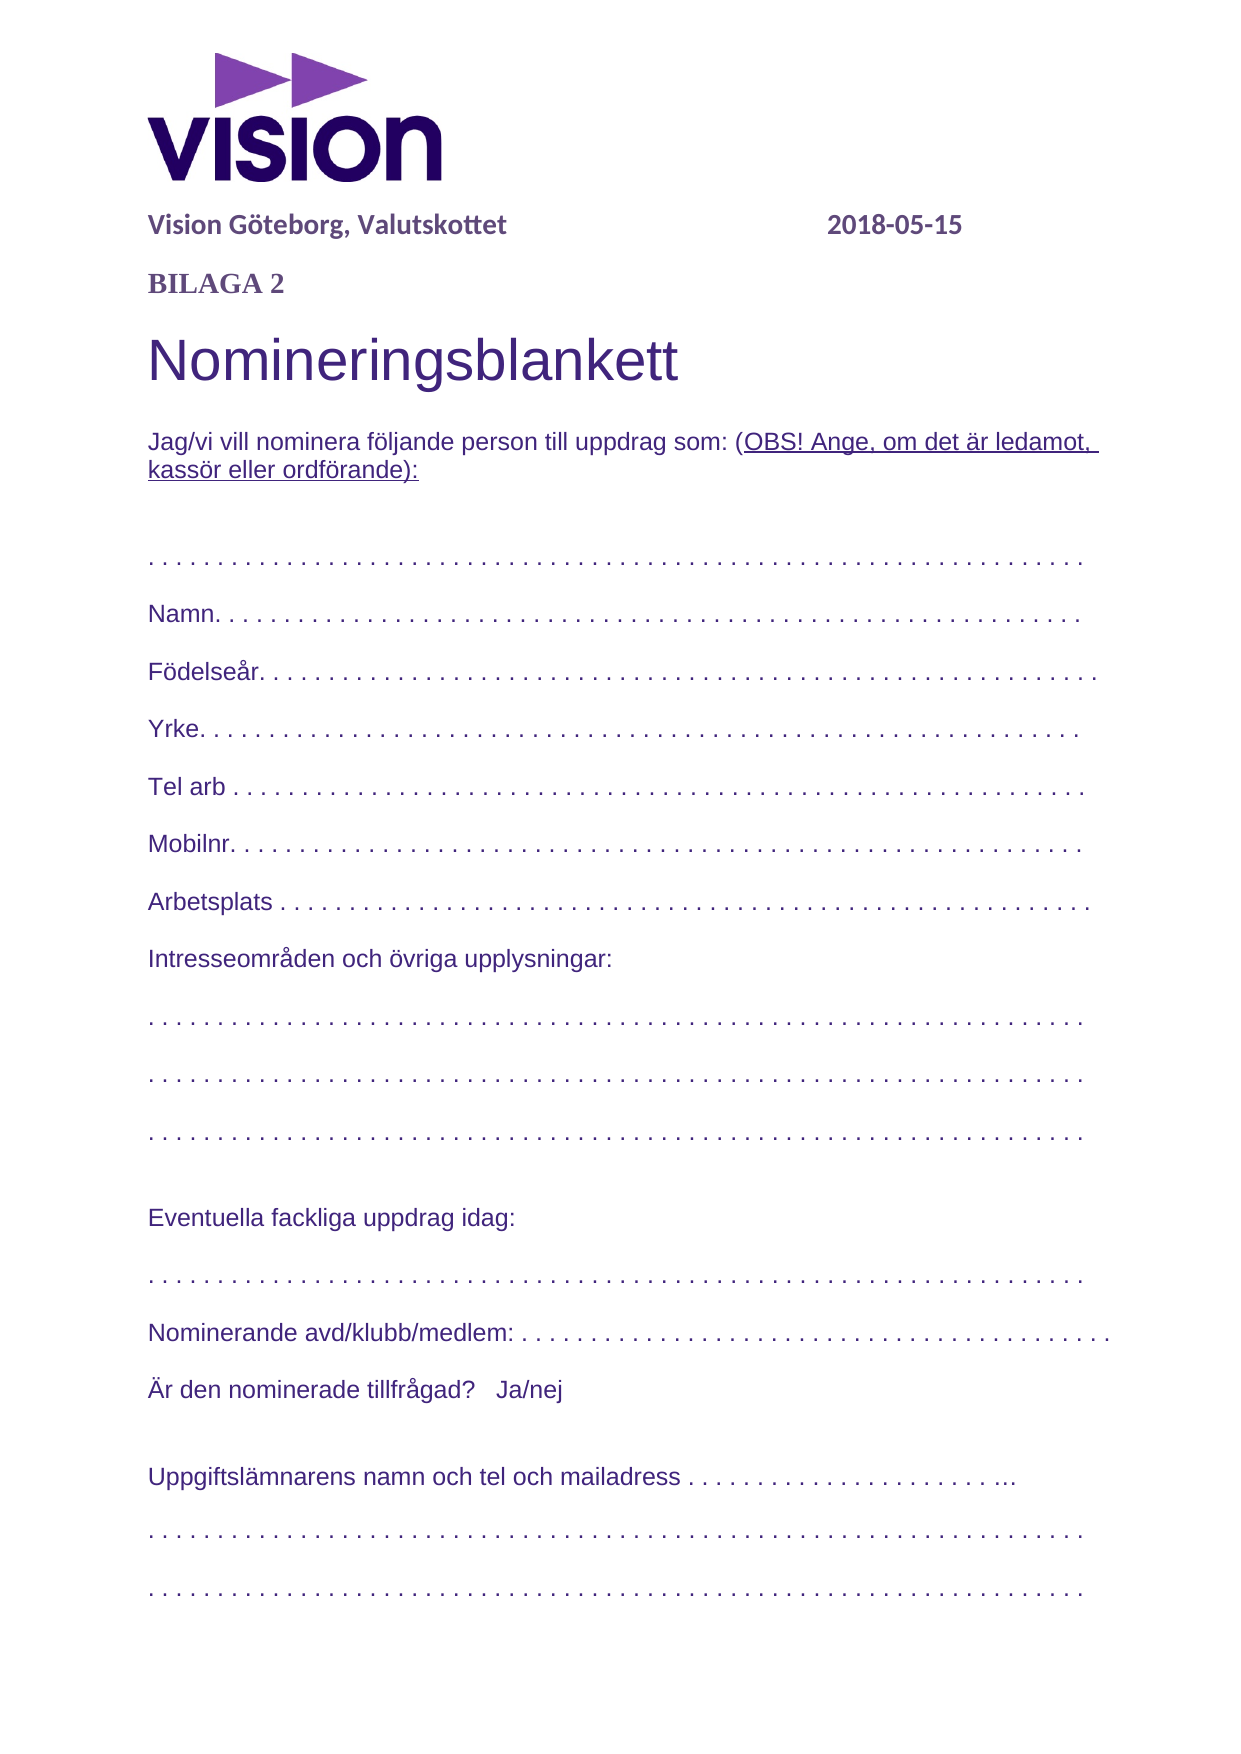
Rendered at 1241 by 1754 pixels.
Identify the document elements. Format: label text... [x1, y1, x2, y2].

text Namn. . . . . . . . . . . . . . . . . . . . . . . . . . . . . . . . . . . . . . . . . . . . . . . . . . . . . . . . . . . . . . . [148, 599, 1122, 628]
text . . . . . . . . . . . . . . . . . . . . . . . . . . . . . . . . . . . . . . . . . . . . . . . . . . . . . . . . . . . . . . . . . . . . [148, 1001, 1122, 1030]
text Nominerande avd/klubb/medlem: . . . . . . . . . . . . . . . . . . . . . . . . . . . . . . . . . . . . . . . . . . . [148, 1318, 1122, 1346]
text Arbetsplats . . . . . . . . . . . . . . . . . . . . . . . . . . . . . . . . . . . . . . . . . . . . . . . . . . . . . . . . . . . [148, 886, 1122, 915]
text . . . . . . . . . . . . . . . . . . . . . . . . . . . . . . . . . . . . . . . . . . . . . . . . . . . . . . . . . . . . . . . . . . . . [148, 541, 1122, 570]
text Jag/vi vill nominera följande person till uppdrag som: (OBS! Ange, om det är ledamot, kassör eller ordförande): [148, 426, 1122, 484]
text Intresseområden och övriga upplysningar: [148, 944, 1122, 973]
text . . . . . . . . . . . . . . . . . . . . . . . . . . . . . . . . . . . . . . . . . . . . . . . . . . . . . . . . . . . . . . . . . . . . [148, 1515, 1122, 1544]
text Eventuella fackliga uppdrag idag: [148, 1203, 1122, 1231]
text . . . . . . . . . . . . . . . . . . . . . . . . . . . . . . . . . . . . . . . . . . . . . . . . . . . . . . . . . . . . . . . . . . . . [148, 1059, 1122, 1088]
text Födelseår. . . . . . . . . . . . . . . . . . . . . . . . . . . . . . . . . . . . . . . . . . . . . . . . . . . . . . . . . . . . . [148, 656, 1122, 685]
text . . . . . . . . . . . . . . . . . . . . . . . . . . . . . . . . . . . . . . . . . . . . . . . . . . . . . . . . . . . . . . . . . . . . [148, 1116, 1122, 1145]
text Yrke. . . . . . . . . . . . . . . . . . . . . . . . . . . . . . . . . . . . . . . . . . . . . . . . . . . . . . . . . . . . . . . . [148, 714, 1122, 743]
text Mobilnr. . . . . . . . . . . . . . . . . . . . . . . . . . . . . . . . . . . . . . . . . . . . . . . . . . . . . . . . . . . . . . [148, 829, 1122, 858]
text . . . . . . . . . . . . . . . . . . . . . . . . . . . . . . . . . . . . . . . . . . . . . . . . . . . . . . . . . . . . . . . . . . . . [148, 1573, 1122, 1602]
text Är den nominerade tillfrågad? Ja/nej [148, 1375, 1122, 1404]
picture [147, 53, 442, 182]
text Tel arb . . . . . . . . . . . . . . . . . . . . . . . . . . . . . . . . . . . . . . . . . . . . . . . . . . . . . . . . . . . . . . [148, 771, 1122, 800]
text . . . . . . . . . . . . . . . . . . . . . . . . . . . . . . . . . . . . . . . . . . . . . . . . . . . . . . . . . . . . . . . . . . . . [148, 1260, 1122, 1289]
text Nomineringsblankett [148, 326, 1122, 393]
text BILAGA 2 [148, 266, 1122, 300]
text Uppgiftslämnarens namn och tel och mailadress . . . . . . . . . . . . . . . . . . . . . . … [148, 1461, 1122, 1490]
